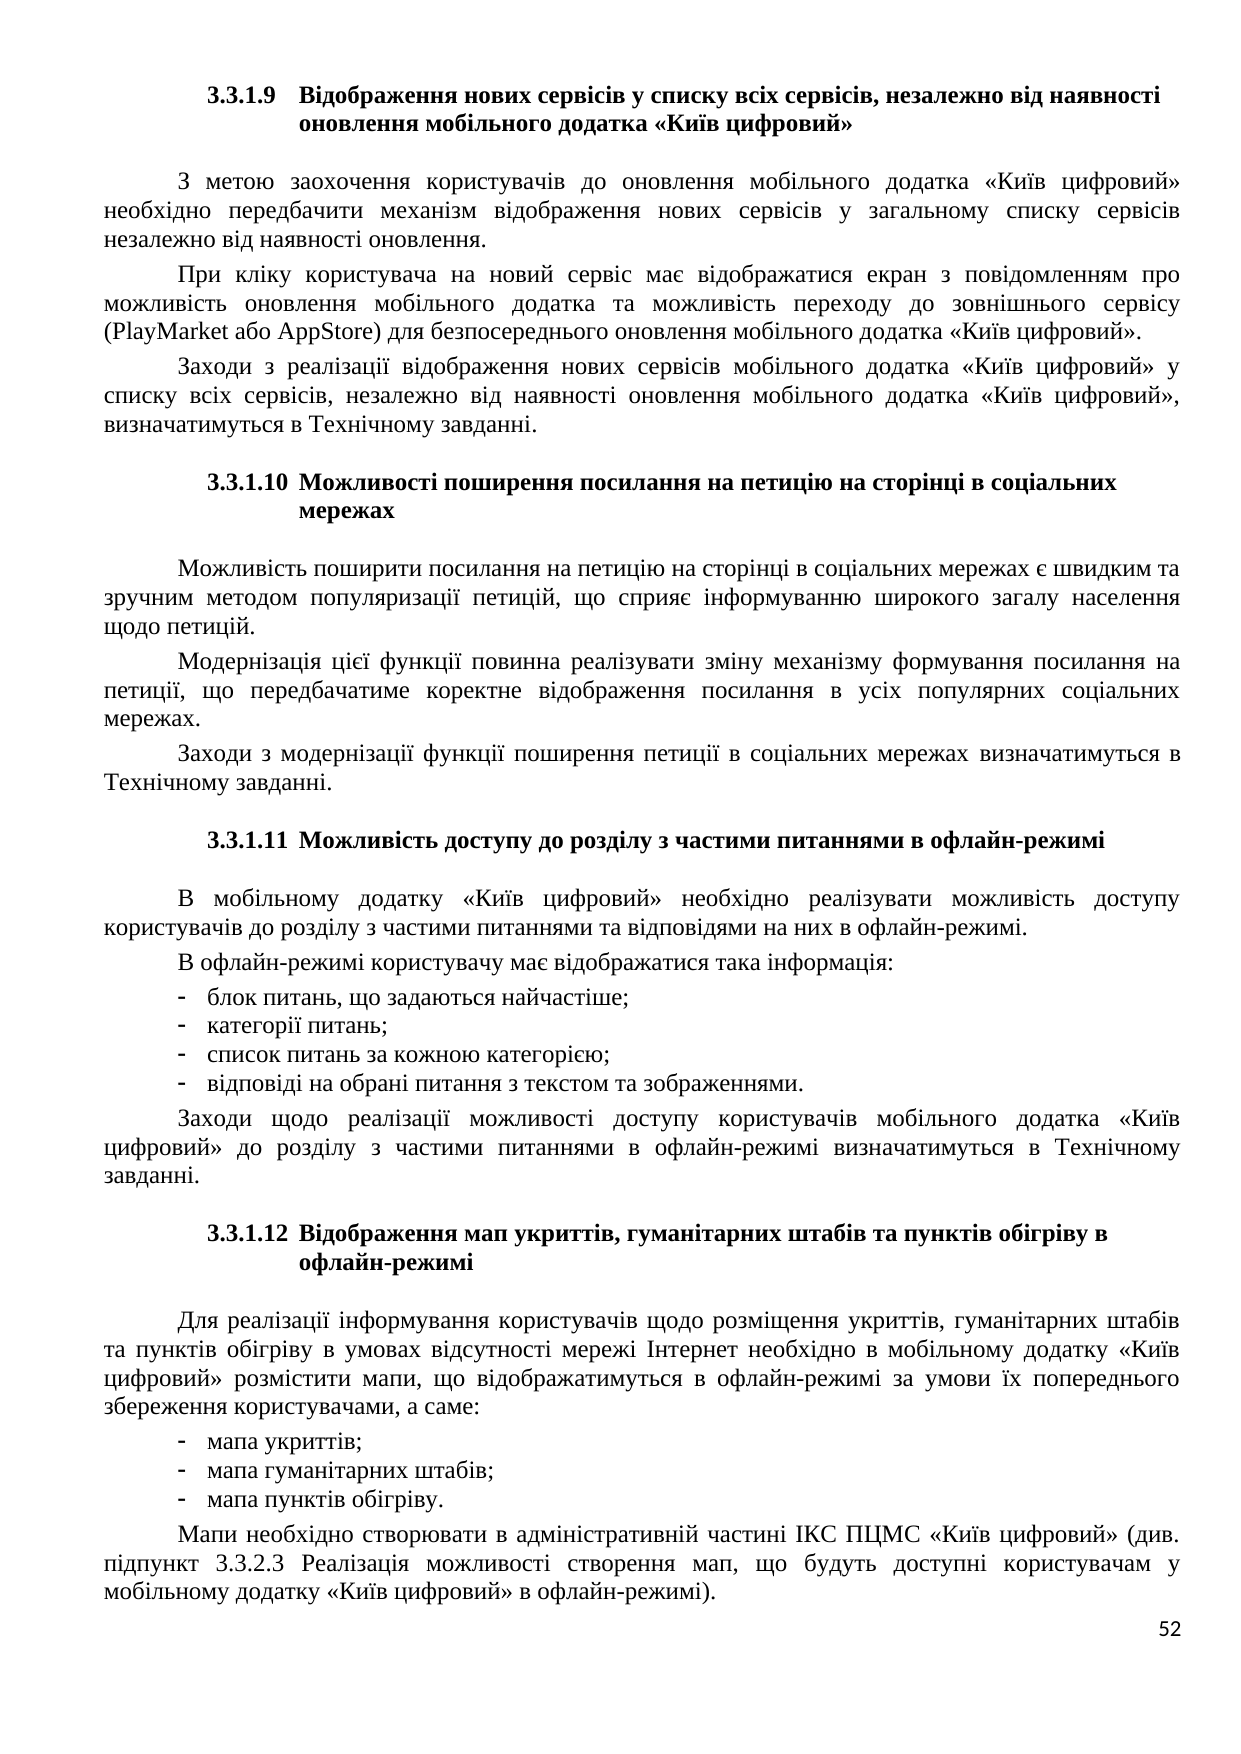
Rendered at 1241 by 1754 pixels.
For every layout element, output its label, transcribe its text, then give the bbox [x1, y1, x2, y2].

text В мобільному додатку «Київ цифровий» необхідно реалізувати можливість доступу користувачів до розділу з частими питаннями та відповідями на них в офлайн-режимі. [103, 883, 1181, 941]
text Заходи з реалізації відображення нових сервісів мобільного додатка «Київ цифровий» у списку всіх сервісів, незалежно від наявності оновлення мобільного додатка «Київ цифровий», визначатимуться в Технічному завданні. [103, 351, 1181, 438]
list Відображення мап укриттів, гуманітарних штабів та пунктів обігріву в офлайн-режимі [207, 1218, 1181, 1276]
list відповіді на обрані питання з текстом та зображеннями. [103, 1068, 1181, 1097]
text При кліку користувача на новий сервіс має відображатися екран з повідомленням про можливість оновлення мобільного додатка та можливість переходу до зовнішнього сервісу (PlayMarket або AppStore) для безпосереднього оновлення мобільного додатка «Київ цифровий». [103, 259, 1181, 345]
list мапа пунктів обігріву. [103, 1484, 1181, 1513]
list Можливість доступу до розділу з частими питаннями в офлайн-режимі [207, 825, 1181, 854]
text З метою заохочення користувачів до оновлення мобільного додатка «Київ цифровий» необхідно передбачити механізм відображення нових сервісів у загальному списку сервісів незалежно від наявності оновлення. [103, 166, 1181, 253]
list Можливості поширення посилання на петицію на сторінці в соціальних мережах [207, 467, 1181, 524]
list Відображення нових сервісів у списку всіх сервісів, незалежно від наявності оновлення мобільного додатка «Київ цифровий» [207, 80, 1181, 137]
list мапа укриттів; [103, 1426, 1181, 1455]
list мапа гуманітарних штабів; [103, 1455, 1181, 1484]
text В офлайн-режимі користувачу має відображатися така інформація: [103, 947, 1181, 976]
text Можливість поширити посилання на петицію на сторінці в соціальних мережах є швидким та зручним методом популяризації петицій, що сприяє інформуванню широкого загалу населення щодо петицій. [103, 553, 1181, 640]
text Заходи щодо реалізації можливості доступу користувачів мобільного додатка «Київ цифровий» до розділу з частими питаннями в офлайн-режимі визначатимуться в Технічному завданні. [103, 1103, 1181, 1189]
list список питань за кожною категорією; [103, 1039, 1181, 1068]
text Модернізація цієї функції повинна реалізувати зміну механізму формування посилання на петиції, що передбачатиме коректне відображення посилання в усіх популярних соціальних мережах. [103, 646, 1181, 732]
text Для реалізації інформування користувачів щодо розміщення укриттів, гуманітарних штабів та пунктів обігріву в умовах відсутності мережі Інтернет необхідно в мобільному додатку «Київ цифровий» розмістити мапи, що відображатимуться в офлайн-режимі за умови їх попереднього збереження користувачами, а саме: [103, 1305, 1181, 1420]
text Заходи з модернізації функції поширення петиції в соціальних мережах визначатимуться в Технічному завданні. [103, 738, 1181, 796]
text Мапи необхідно створювати в адміністративній частині ІКС ПЦМС «Київ цифровий» (див. підпункт 3.3.2.3 Реалізація можливості створення мап, що будуть доступні користувачам у мобільному додатку «Київ цифровий» в офлайн-режимі). [103, 1519, 1181, 1605]
list блок питань, що задаються найчастіше; [103, 982, 1181, 1011]
list категорії питань; [103, 1011, 1181, 1039]
